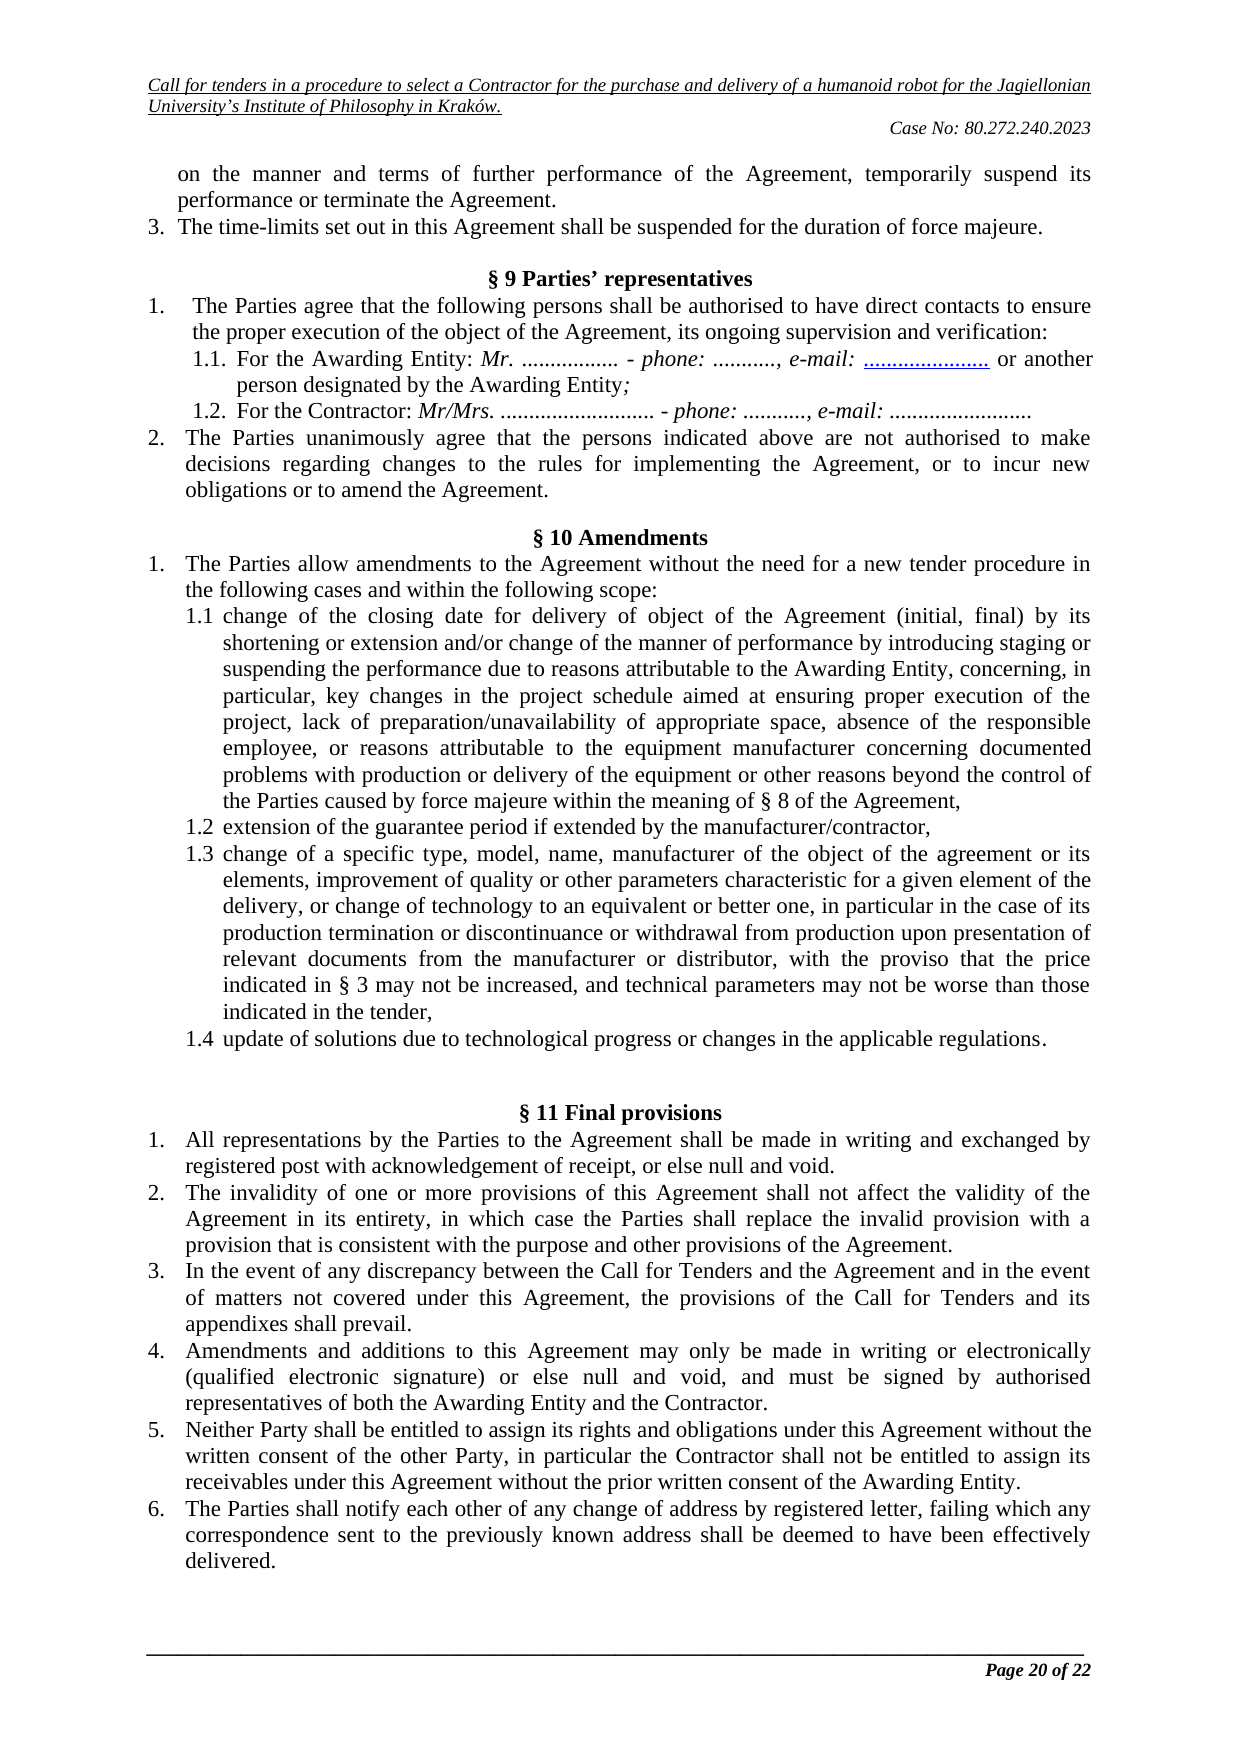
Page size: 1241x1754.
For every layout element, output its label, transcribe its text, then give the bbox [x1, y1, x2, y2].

list In the event of any discrepancy between the Call for Tenders and the Agreement and in the event of matters not covered under this Agreement, the provisions of the Call for Tenders and its appendixes shall prevail. [148, 1258, 1093, 1337]
list The invalidity of one or more provisions of this Agreement shall not affect the validity of the Agreement in its entirety, in which case the Parties shall replace the invalid provision with a provision that is consistent with the purpose and other provisions of the Agreement. [148, 1178, 1093, 1258]
list The Parties shall notify each other of any change of address by registered letter, failing which any correspondence sent to the previously known address shall be deemed to have been effectively delivered. [148, 1495, 1093, 1574]
list change of the closing date for delivery of object of the Agreement (initial, final) by its shortening or extension and/or change of the manner of performance by introducing staging or suspending the performance due to reasons attributable to the Awarding Entity, concerning, in particular, key changes in the project schedule aimed at ensuring proper execution of the project, lack of preparation/unavailability of appropriate space, absence of the responsible employee, or reasons attributable to the equipment manufacturer concerning documented problems with production or delivery of the equipment or other reasons beyond the control of the Parties caused by force majeure within the meaning of § 8 of the Agreement, [185, 603, 1093, 813]
list For the Contractor: Mr/Mrs. ........................... - phone: ..........., e-mail: ......................... [192, 397, 1093, 424]
list extension of the guarantee period if extended by the manufacturer/contractor, [185, 813, 1093, 840]
list The Parties agree that the following persons shall be authorised to have direct contacts to ensure the proper execution of the object of the Agreement, its ongoing supervision and verification: [148, 292, 1093, 344]
text § 11 Final provisions [148, 1099, 1093, 1126]
list update of solutions due to technological progress or changes in the applicable regulations. [185, 1024, 1093, 1052]
list All representations by the Parties to the Agreement shall be made in writing and exchanged by registered post with acknowledgement of receipt, or else null and void. [148, 1126, 1093, 1178]
list The Parties unanimously agree that the persons indicated above are not authorised to make decisions regarding changes to the rules for implementing the Agreement, or to incur new obligations or to amend the Agreement. [148, 424, 1093, 503]
list change of a specific type, model, name, manufacturer of the object of the agreement or its elements, improvement of quality or other parameters characteristic for a given element of the delivery, or change of technology to an equivalent or better one, in particular in the case of its production termination or discontinuance or withdrawal from production upon presentation of relevant documents from the manufacturer or distributor, with the proviso that the price indicated in § 3 may not be increased, and technical parameters may not be worse than those indicated in the tender, [185, 840, 1093, 1024]
list The Parties allow amendments to the Agreement without the need for a new tender procedure in the following cases and within the following scope: [148, 550, 1093, 603]
list Amendments and additions to this Agreement may only be made in writing or electronically (qualified electronic signature) or else null and void, and must be signed by authorised representatives of both the Awarding Entity and the Contractor. [148, 1337, 1093, 1416]
list The time-limits set out in this Agreement shall be suspended for the duration of force majeure. [148, 213, 1093, 239]
text § 10 Amendments [148, 523, 1093, 550]
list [148, 160, 1093, 213]
text § 9 Parties’ representatives [148, 266, 1093, 292]
list For the Awarding Entity: Mr. ................. - phone: ..........., e-mail: ...................... or another person designated by the Awarding Entity; [192, 344, 1093, 397]
list Neither Party shall be entitled to assign its rights and obligations under this Agreement without the written consent of the other Party, in particular the Contractor shall not be entitled to assign its receivables under this Agreement without the prior written consent of the Awarding Entity. [148, 1416, 1093, 1495]
